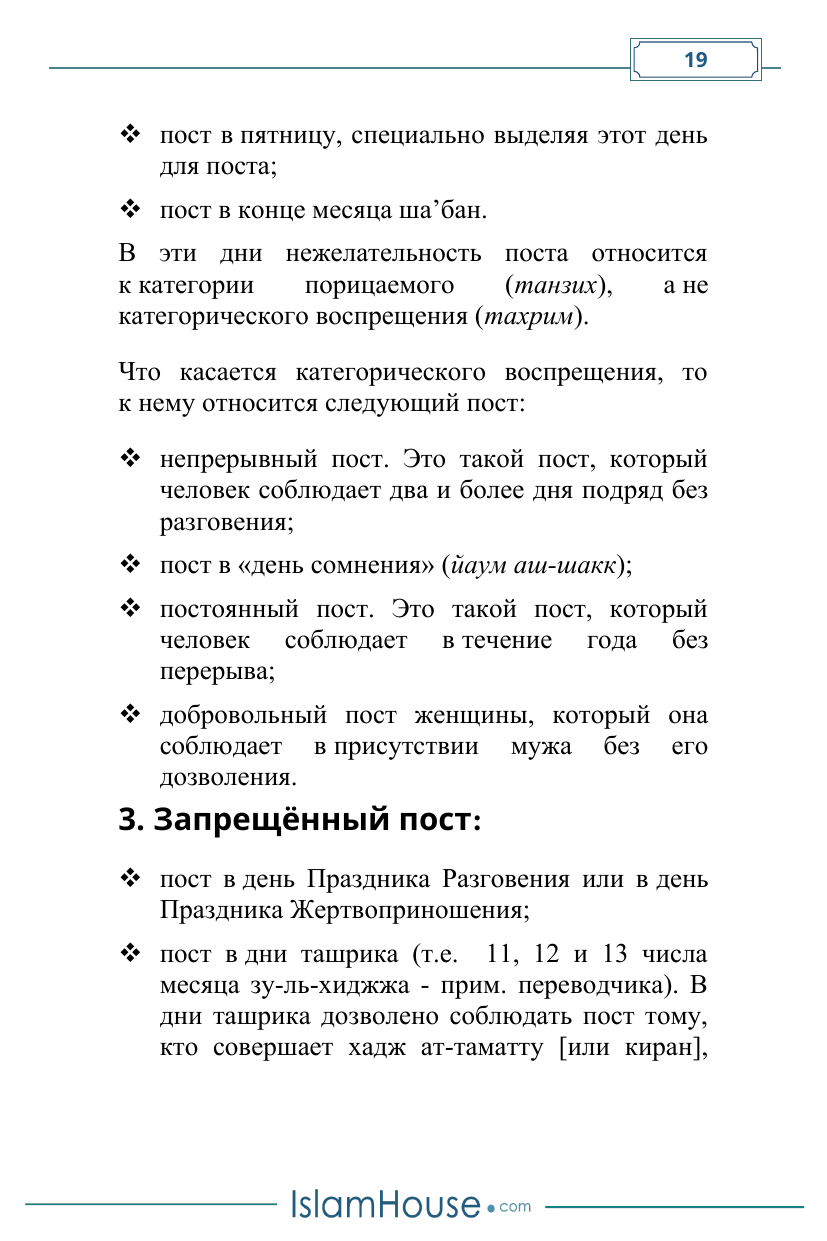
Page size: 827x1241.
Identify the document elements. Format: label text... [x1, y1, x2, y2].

list непрерывный пост. Это такой пост, который человек соблюдает два и более дня подряд без разговения; [118, 442, 709, 536]
list пост в конце месяца ша’бан. [118, 193, 709, 224]
picture [284, 1184, 805, 1225]
list пост в «день сомнения» (йаум аш-шакк); [118, 548, 709, 579]
list постоянный пост. Это такой пост, который человек соблюдает в течение года без перерыва; [118, 592, 709, 685]
list пост в пятницу, специально выделяя этот день для поста; [118, 118, 709, 180]
list пост в день Праздника Разговения или в день Праздника Жертвоприношения; [118, 862, 709, 924]
picture [18, 1183, 277, 1221]
subtitle 3. Запрещённый пост: [118, 804, 649, 837]
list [118, 937, 709, 1061]
text Что касается категорического воспрещения, то к нему относится следующий пост: [118, 355, 709, 417]
text В эти дни нежелательность поста относится к категории порицаемого (танзих), а не категорического воспрещения (тахрим). [118, 237, 709, 330]
list добровольный пост женщины, который она соблюдает в присутствии мужа без его дозволения. [118, 698, 709, 791]
